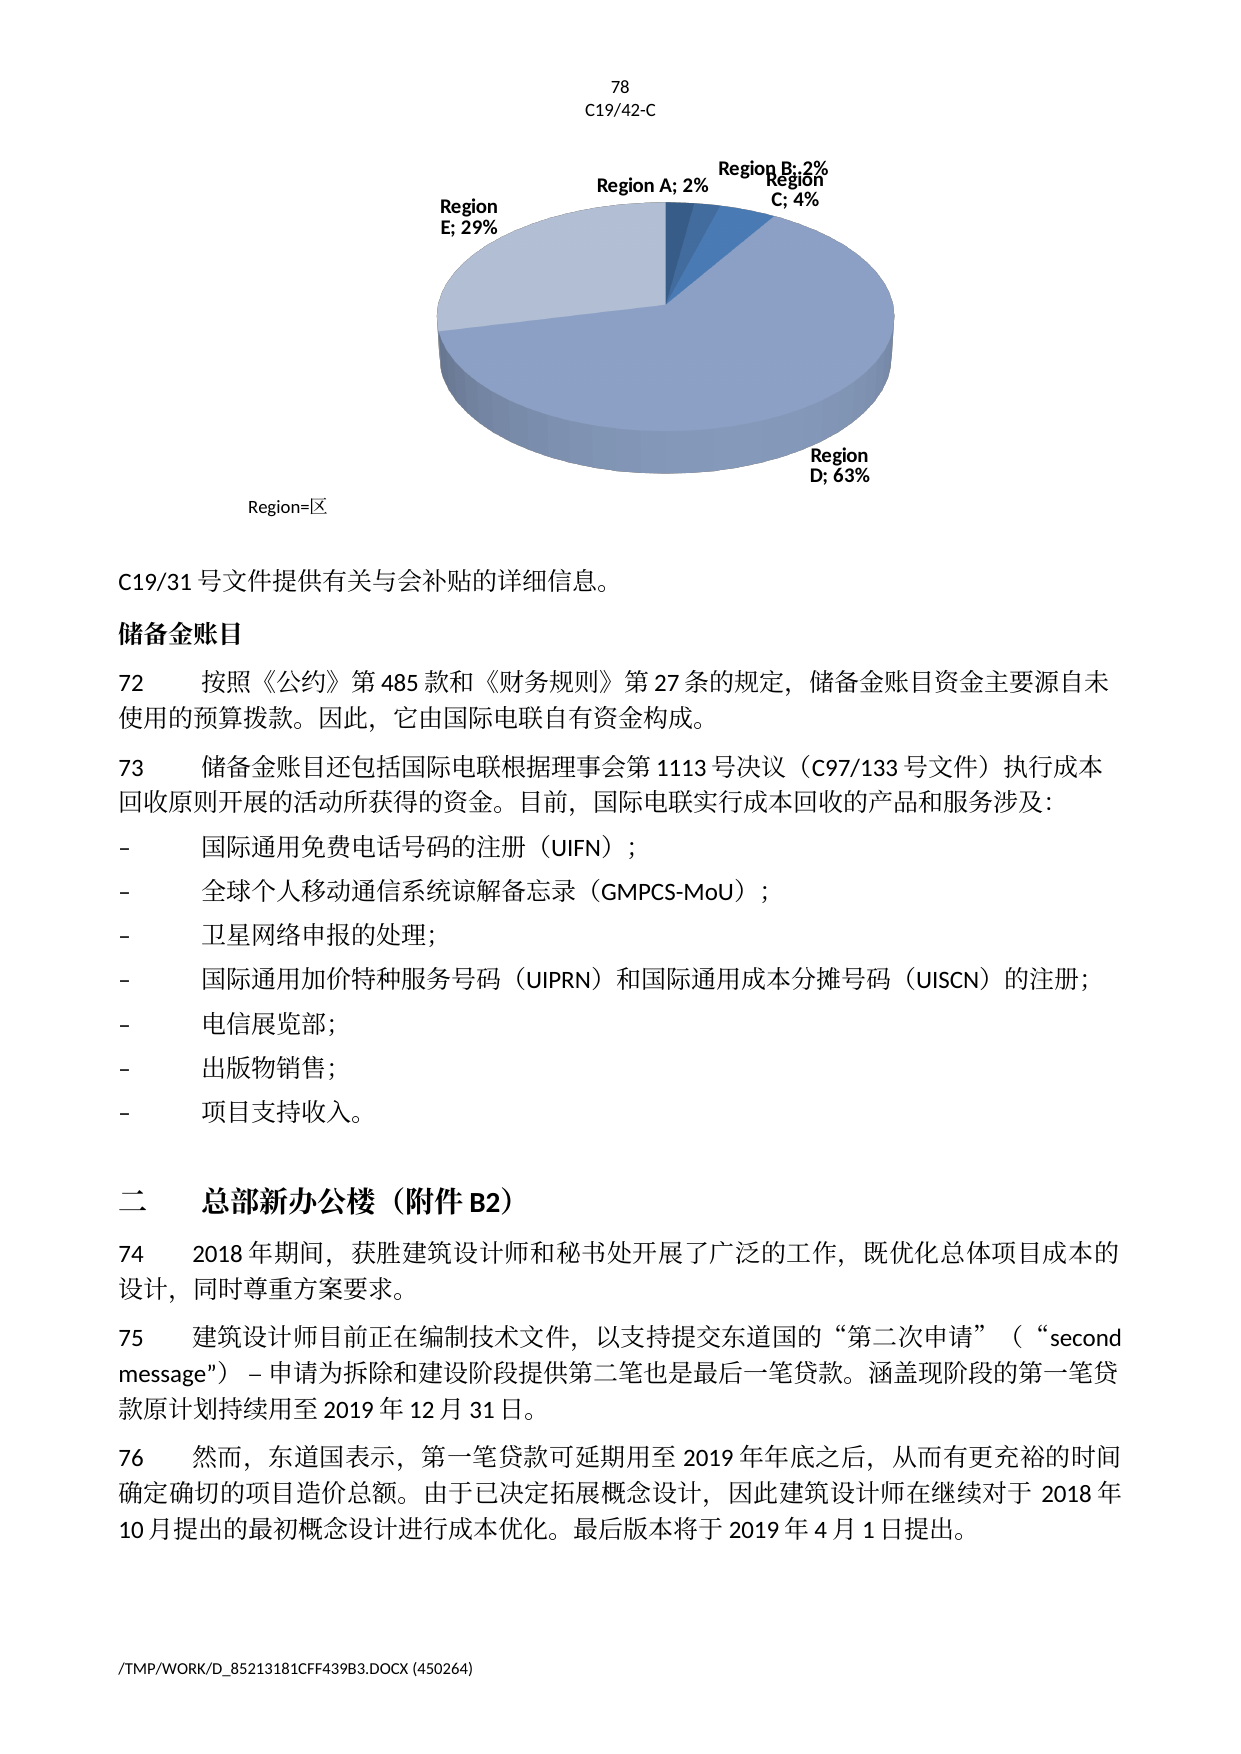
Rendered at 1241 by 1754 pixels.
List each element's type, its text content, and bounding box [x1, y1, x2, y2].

subtitle 储备金账目 [118, 614, 1122, 650]
text – 全球个人移动通信系统谅解备忘录（GMPCS-MoU）； [118, 872, 1122, 908]
text 75 建筑设计师目前正在编制技术文件，以支持提交东道国的“第二次申请”（“second message”） – 申请为拆除和建设阶段提供第二笔也是最后一笔贷款。涵盖现阶段的第一笔贷款原计划持续用至2019年12月31日。 [118, 1318, 1122, 1426]
subtitle 二 总部新办公楼（附件B2） [118, 1179, 1122, 1221]
text – 出版物销售； [118, 1049, 1122, 1085]
text – 卫星网络申报的处理； [118, 916, 1122, 952]
text – 电信展览部； [118, 1004, 1122, 1040]
text – 国际通用免费电话号码的注册（UIFN）； [118, 827, 1122, 863]
text 72 按照《公约》第485款和《财务规则》第27条的规定，储备金账目资金主要源自未使用的预算拨款。因此，它由国际电联自有资金构成。 [118, 663, 1122, 735]
text 73 储备金账目还包括国际电联根据理事会第1113号决议（C97/133号文件）执行成本回收原则开展的活动所获得的资金。目前，国际电联实行成本回收的产品和服务涉及： [118, 747, 1122, 819]
text C19/31号文件提供有关与会补贴的详细信息。 [118, 562, 1122, 598]
text 74 2018年期间，获胜建筑设计师和秘书处开展了广泛的工作，既优化总体项目成本的设计，同时尊重方案要求。 [118, 1233, 1122, 1305]
text 76 然而，东道国表示，第一笔贷款可延期用至2019年年底之后，从而有更充裕的时间确定确切的项目造价总额。由于已决定拓展概念设计，因此建筑设计师在继续对于2018年10月提出的最初概念设计进行成本优化。最后版本将于2019年4月1日提出。 [118, 1438, 1122, 1546]
text – 国际通用加价特种服务号码（UIPRN）和国际通用成本分摊号码（UISCN）的注册； [118, 960, 1122, 996]
text Region=区 [118, 148, 1122, 519]
text – 项目支持收入。 [118, 1093, 1122, 1129]
